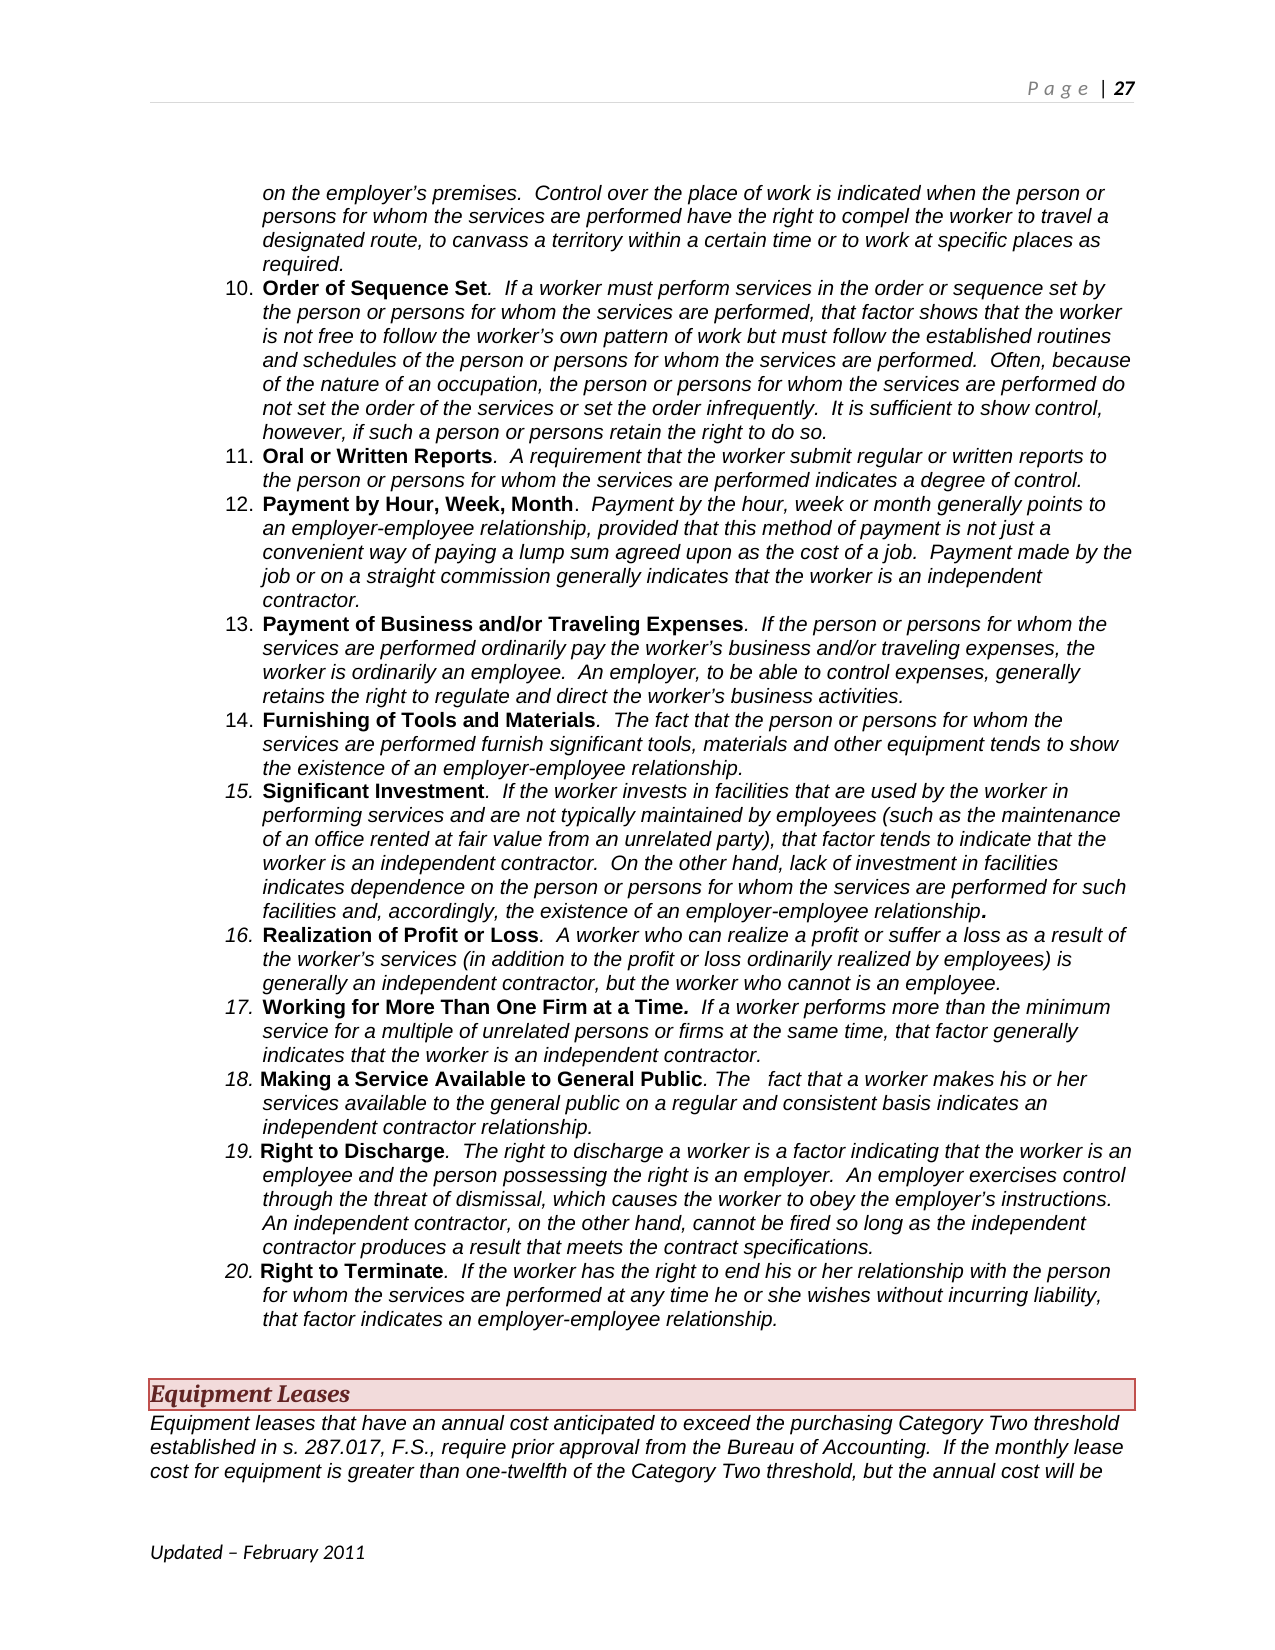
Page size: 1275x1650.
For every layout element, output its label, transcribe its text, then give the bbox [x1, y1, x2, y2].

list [225, 180, 1134, 276]
text 17. Working for More Than One Firm at a Time. If a worker performs more than the minimum service for a multiple of unrelated persons or firms at the same time, that factor generally indicates that the worker is an independent contractor. [225, 995, 1134, 1067]
text 16. Realization of Profit or Loss. A worker who can realize a profit or suffer a loss as a result of the worker’s services (in addition to the profit or loss ordinarily realized by employees) is generally an independent contractor, but the worker who cannot is an employee. [225, 923, 1134, 995]
text 18. Making a Service Available to General Public. The fact that a worker makes his or her services available to the general public on a regular and consistent basis indicates an independent contractor relationship. [225, 1067, 1134, 1139]
text 15. Significant Investment. If the worker invests in facilities that are used by the worker in performing services and are not typically maintained by employees (such as the maintenance of an office rented at fair value from an unrelated party), that factor tends to indicate that the worker is an independent contractor. On the other hand, lack of investment in facilities indicates dependence on the person or persons for whom the services are performed for such facilities and, accordingly, the existence of an employer-employee relationship. [225, 779, 1134, 923]
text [150, 1411, 1134, 1483]
subtitle Equipment Leases [150, 1380, 1134, 1409]
list Furnishing of Tools and Materials. The fact that the person or persons for whom the services are performed furnish significant tools, materials and other equipment tends to show the existence of an employer-employee relationship. [225, 707, 1134, 779]
text 19. Right to Discharge. The right to discharge a worker is a factor indicating that the worker is an employee and the person possessing the right is an employer. An employer exercises control through the threat of dismissal, which causes the worker to obey the employer’s instructions. An independent contractor, on the other hand, cannot be fired so long as the independent contractor produces a result that meets the contract specifications. [225, 1139, 1134, 1258]
list Payment of Business and/or Traveling Expenses. If the person or persons for whom the services are performed ordinarily pay the worker’s business and/or traveling expenses, the worker is ordinarily an employee. An employer, to be able to control expenses, generally retains the right to regulate and direct the worker’s business activities. [225, 612, 1134, 707]
text 20. Right to Terminate. If the worker has the right to end his or her relationship with the person for whom the services are performed at any time he or she wishes without incurring liability, that factor indicates an employer-employee relationship. [225, 1258, 1134, 1330]
list Order of Sequence Set. If a worker must perform services in the order or sequence set by the person or persons for whom the services are performed, that factor shows that the worker is not free to follow the worker’s own pattern of work but must follow the established routines and schedules of the person or persons for whom the services are performed. Often, because of the nature of an occupation, the person or persons for whom the services are performed do not set the order of the services or set the order infrequently. It is sufficient to show control, however, if such a person or persons retain the right to do so. [225, 276, 1134, 444]
list Payment by Hour, Week, Month. Payment by the hour, week or month generally points to an employer-employee relationship, provided that this method of payment is not just a convenient way of paying a lump sum agreed upon as the cost of a job. Payment made by the job or on a straight commission generally indicates that the worker is an independent contractor. [225, 492, 1134, 612]
list Oral or Written Reports. A requirement that the worker submit regular or written reports to the person or persons for whom the services are performed indicates a degree of control. [225, 444, 1134, 492]
